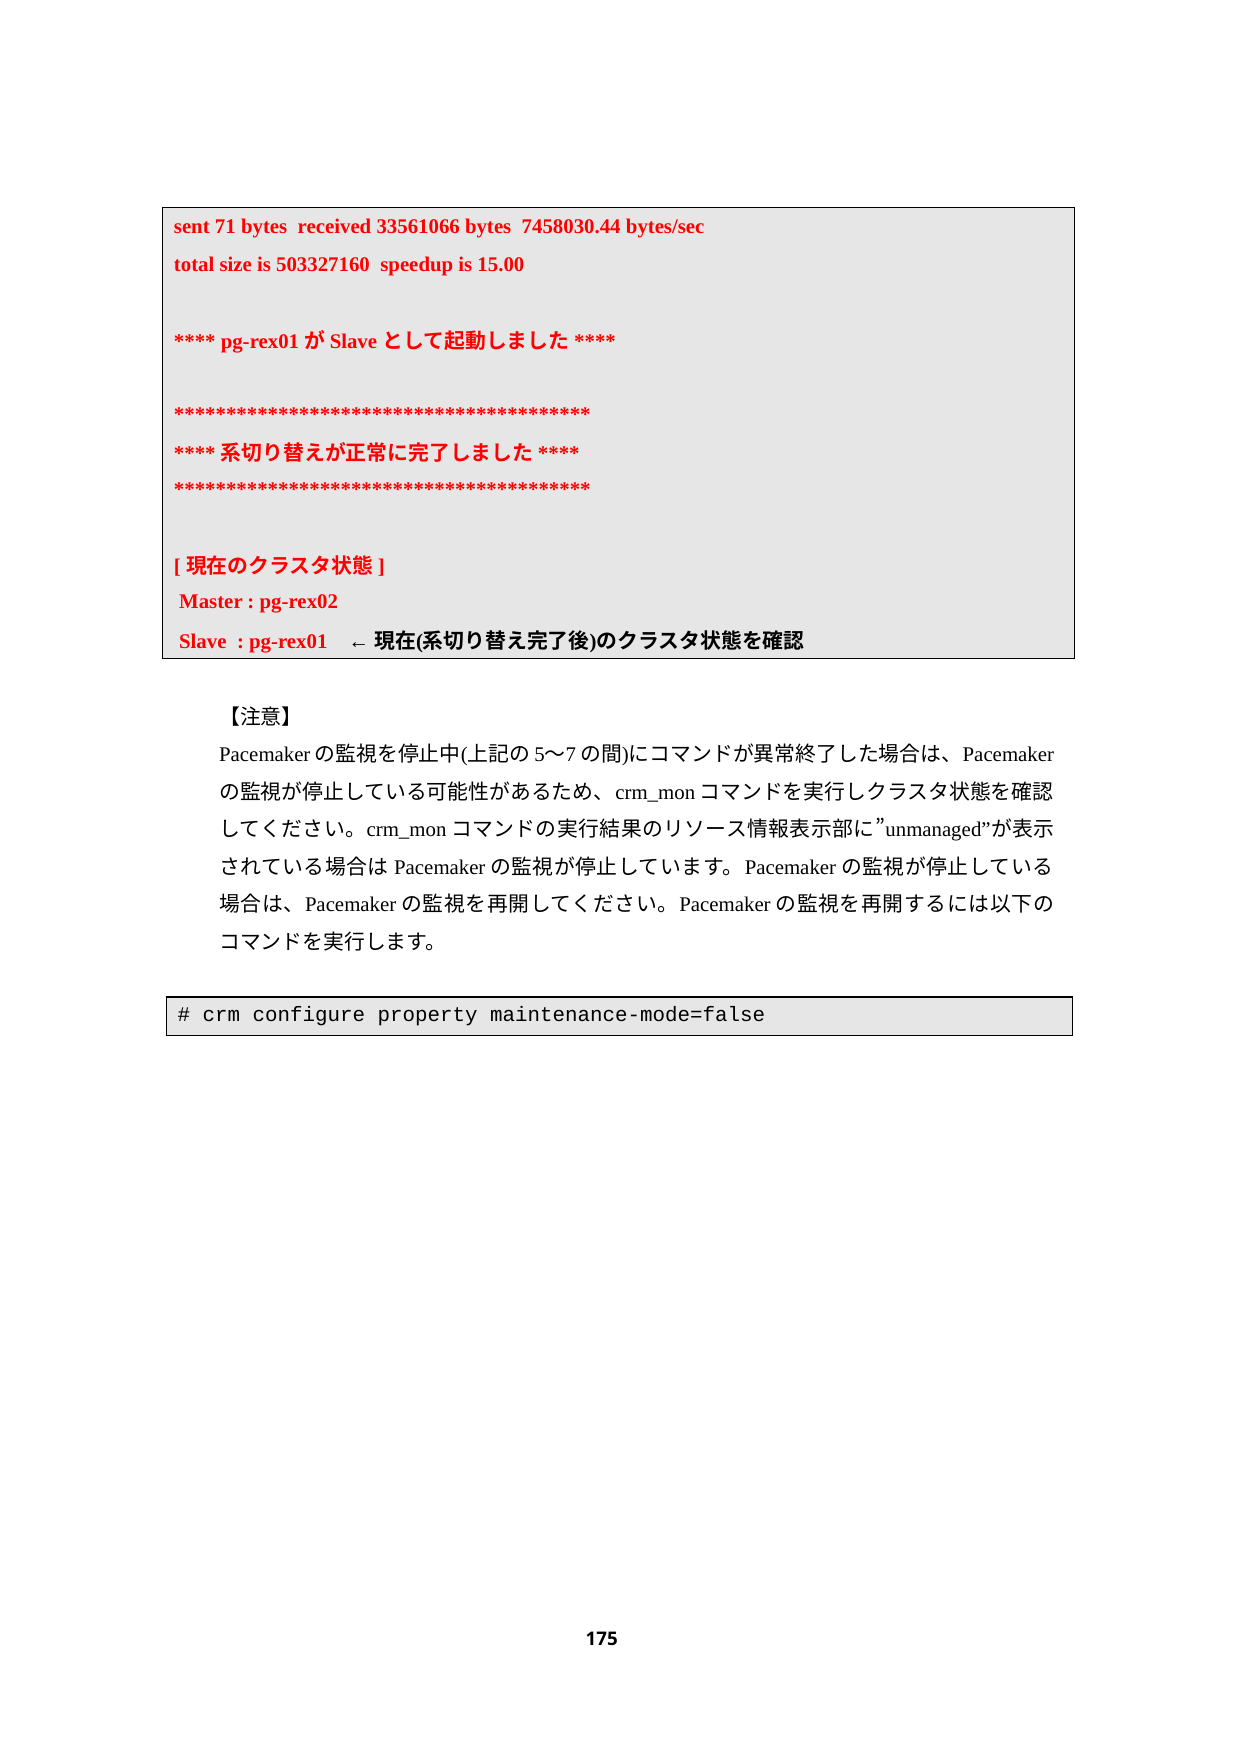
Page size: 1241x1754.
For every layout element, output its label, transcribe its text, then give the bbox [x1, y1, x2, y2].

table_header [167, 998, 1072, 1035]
text 【注意】 [219, 696, 1054, 734]
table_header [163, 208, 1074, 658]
text Pacemakerの監視を停止中(上記の5～7の間)にコマンドが異常終了した場合は、Pacemakerの監視が停止している可能性があるため、crm_monコマンドを実行しクラスタ状態を確認してください。crm_monコマンドの実行結果のリソース情報表示部に”unmanaged”が表示されている場合はPacemakerの監視が停止しています。Pacemakerの監視が停止している場合は、Pacemakerの監視を再開してください。Pacemakerの監視を再開するには以下のコマンドを実行します。 [219, 734, 1054, 959]
